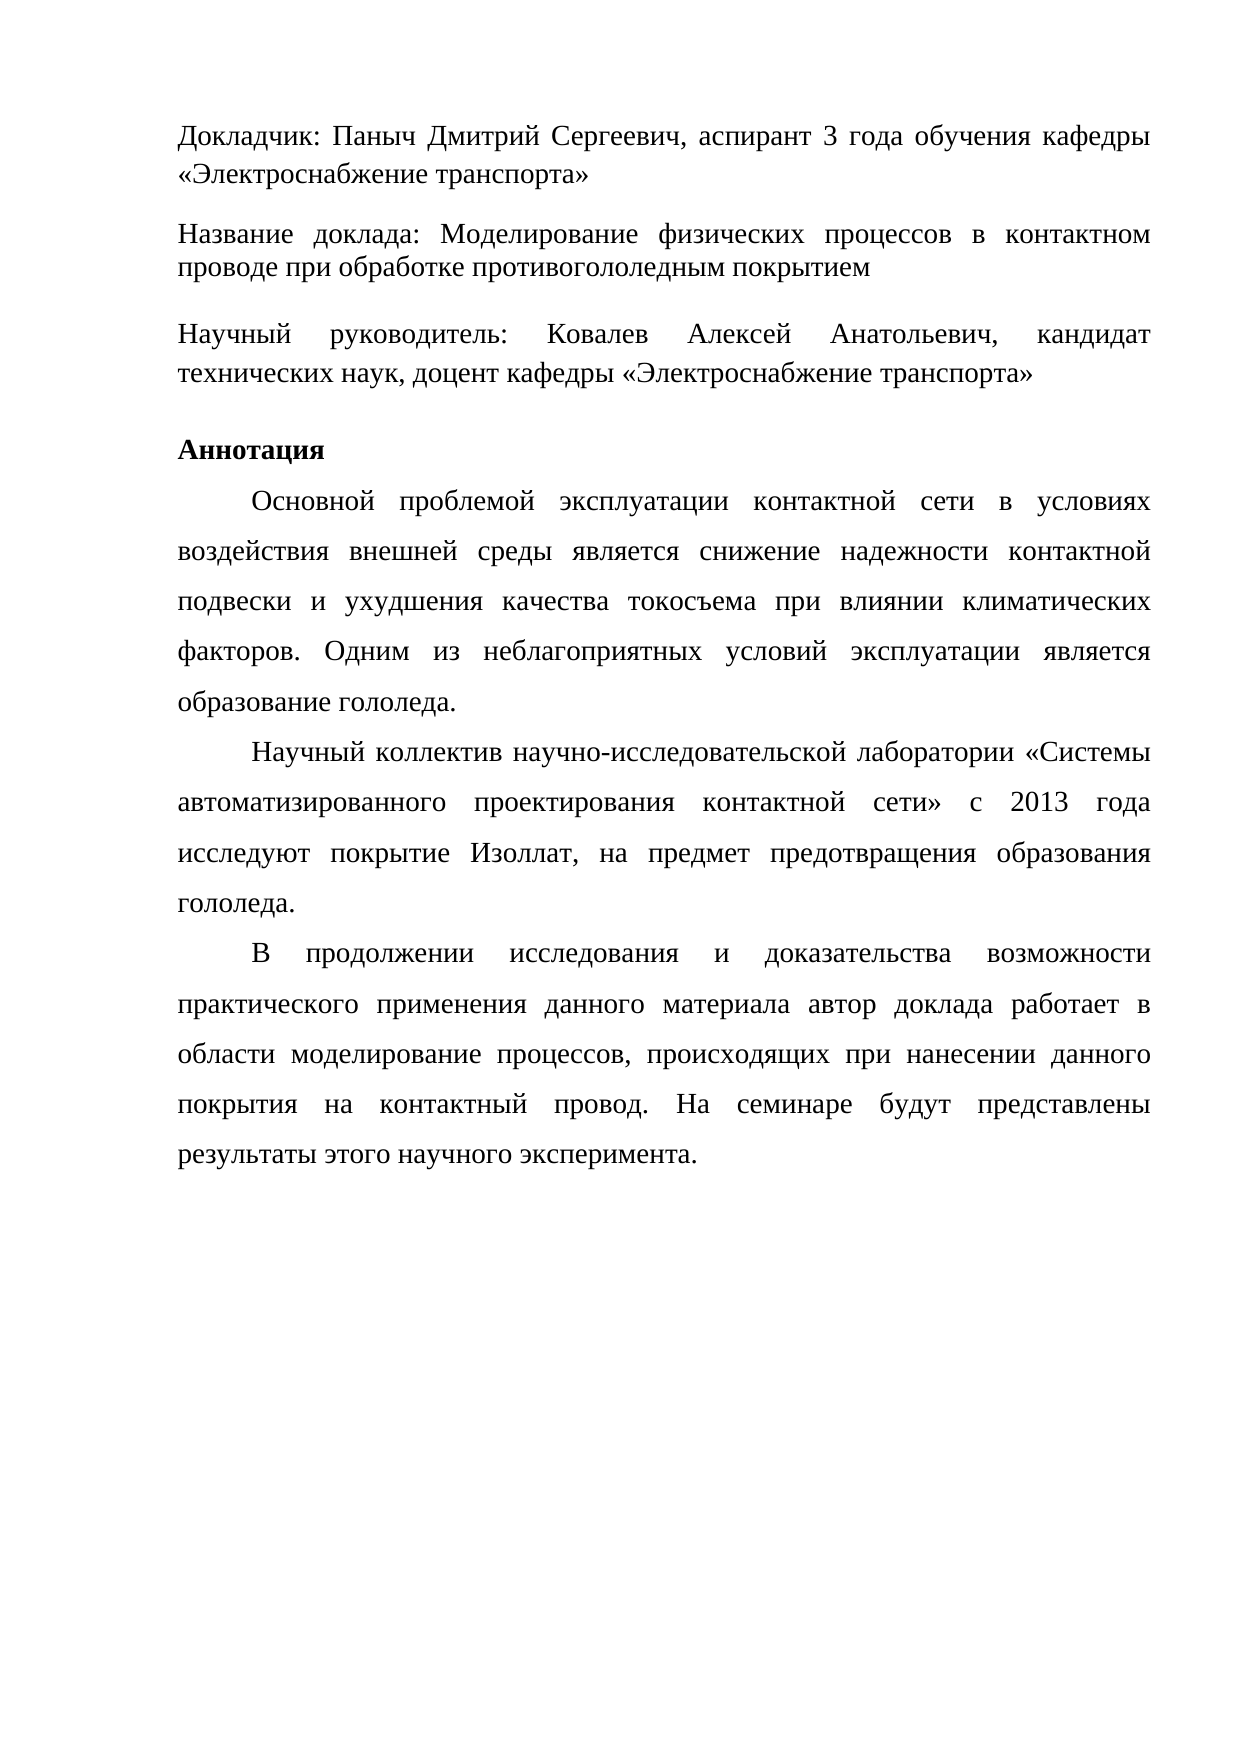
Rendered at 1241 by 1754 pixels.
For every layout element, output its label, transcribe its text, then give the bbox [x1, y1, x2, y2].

text Аннотация [177, 432, 1152, 466]
text В продолжении исследования и доказательства возможности практического применения данного материала автор доклада работает в области моделирование процессов, происходящих при нанесении данного покрытия на контактный провод. На семинаре будут представлены результаты этого научного эксперимента. [177, 935, 1152, 1170]
text Научный коллектив научно-исследовательской лаборатории «Системы автоматизированного проектирования контактной сети» с 2013 года исследуют покрытие Изоллат, на предмет предотвращения образования гололеда. [177, 734, 1152, 919]
text Докладчик: Паныч Дмитрий Сергеевич, аспирант 3 года обучения кафедры «Электроснабжение транспорта» [177, 118, 1152, 190]
text Основной проблемой эксплуатации контактной сети в условиях воздействия внешней среды является снижение надежности контактной подвески и ухудшения качества токосъема при влиянии климатических факторов. Одним из неблагоприятных условий эксплуатации является образование гололеда. [177, 483, 1152, 717]
text Название доклада: Моделирование физических процессов в контактном проводе при обработке противогололедным покрытием [177, 216, 1152, 283]
text Научный руководитель: Ковалев Алексей Анатольевич, кандидат технических наук, доцент кафедры «Электроснабжение транспорта» [177, 317, 1152, 389]
